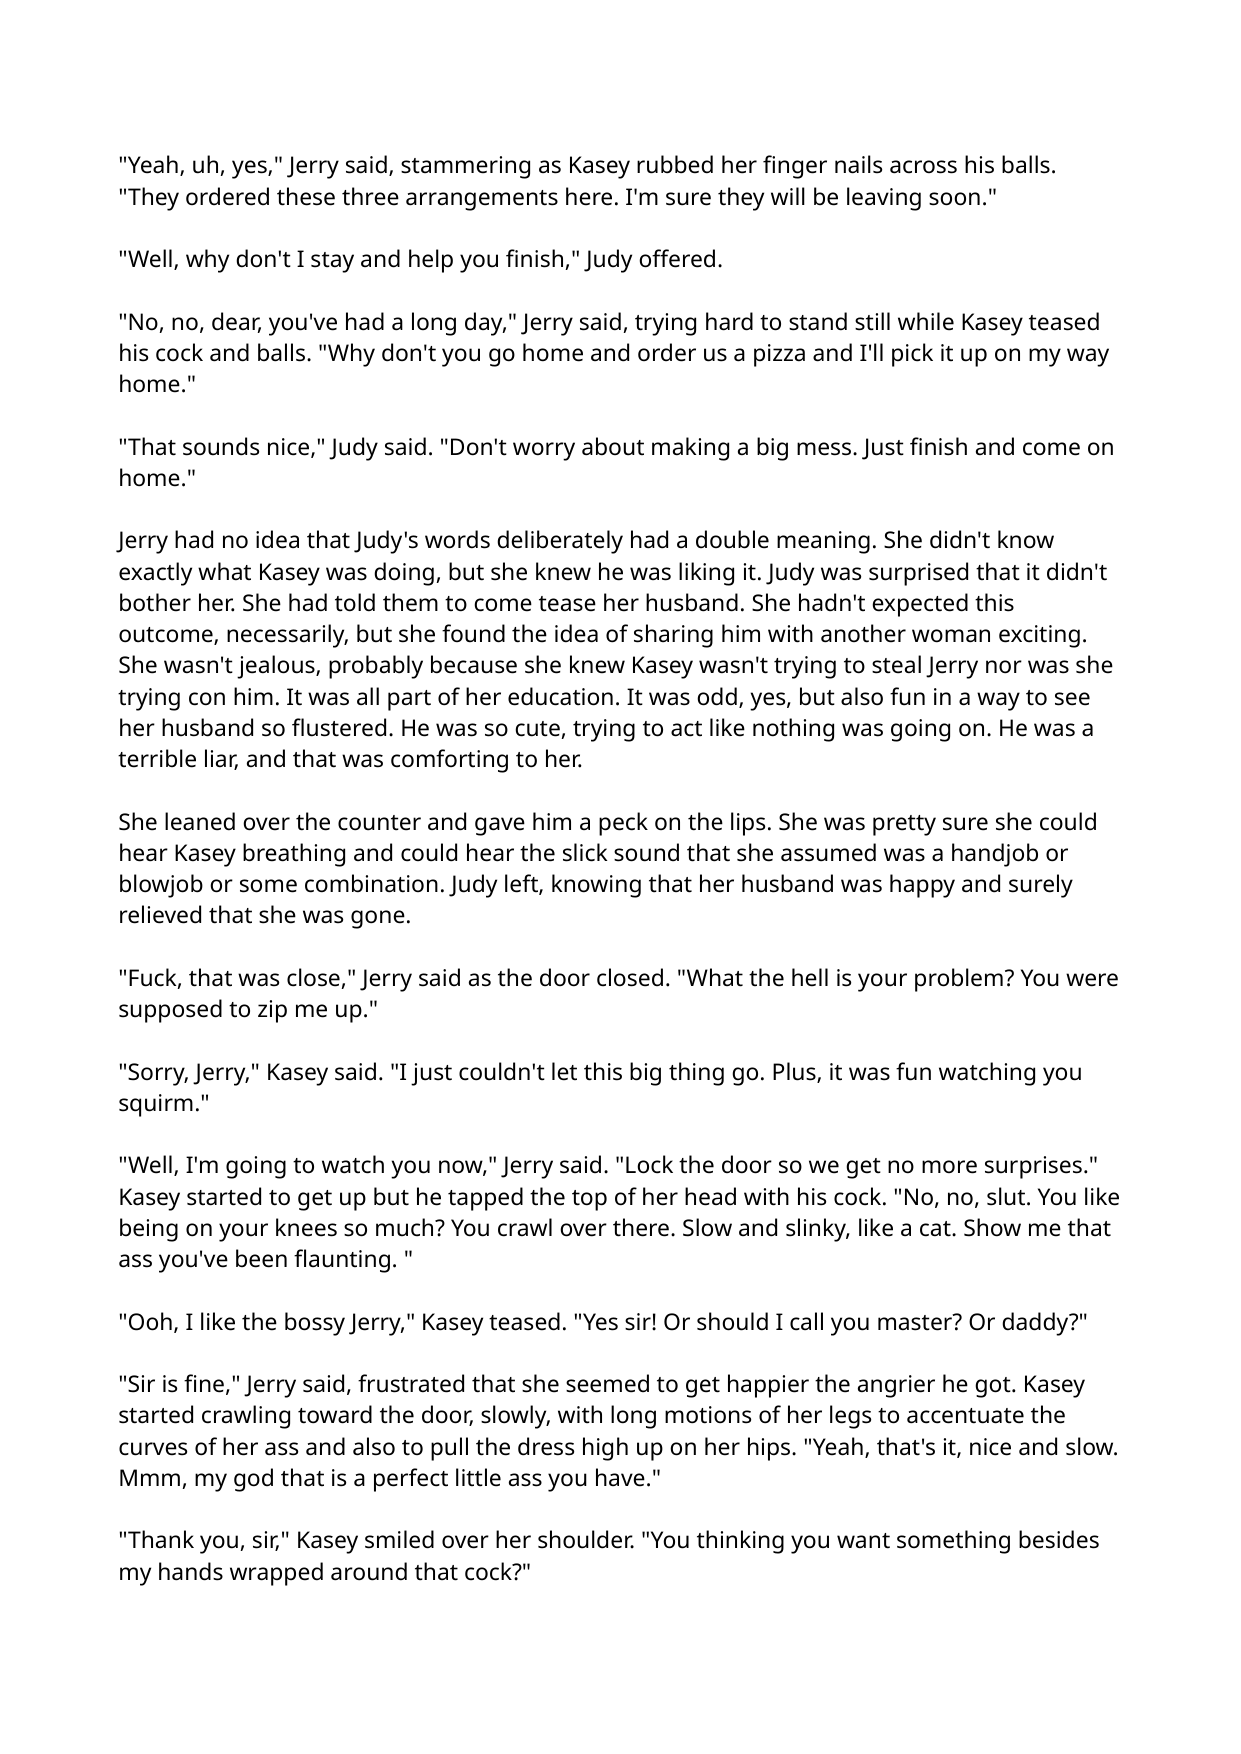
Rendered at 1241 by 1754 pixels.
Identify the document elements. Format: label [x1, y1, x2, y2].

text [118, 118, 1122, 1618]
